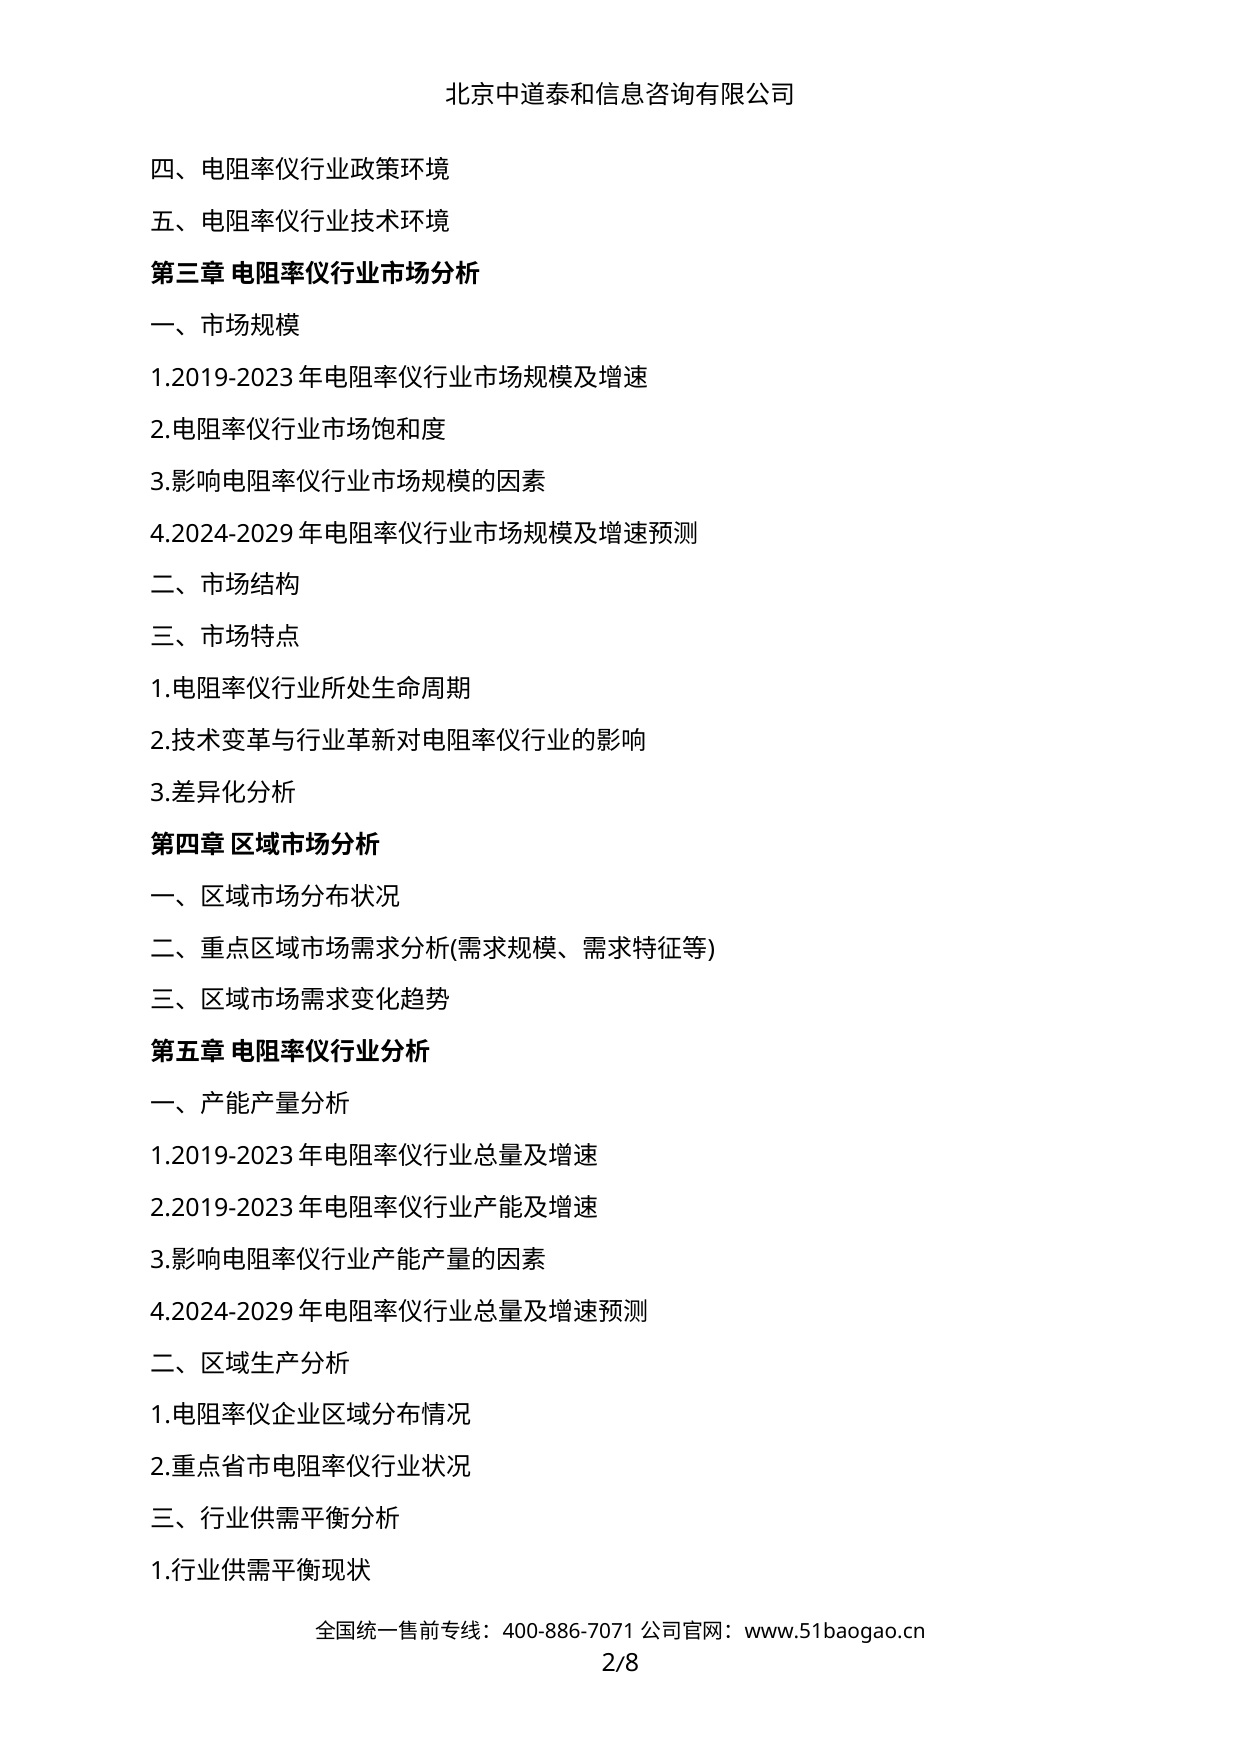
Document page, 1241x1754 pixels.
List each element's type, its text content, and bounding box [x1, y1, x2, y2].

text 2.技术变革与行业革新对电阻率仪行业的影响 [150, 721, 1090, 757]
text 1.行业供需平衡现状 [150, 1551, 1090, 1587]
text 4.2024-2029年电阻率仪行业市场规模及增速预测 [150, 513, 1090, 549]
text 二、区域生产分析 [150, 1343, 1090, 1379]
text 2.重点省市电阻率仪行业状况 [150, 1447, 1090, 1483]
text 三、行业供需平衡分析 [150, 1499, 1090, 1535]
text 四、电阻率仪行业政策环境 [150, 150, 1090, 186]
text 第四章 区域市场分析 [150, 824, 1090, 861]
text 3.影响电阻率仪行业产能产量的因素 [150, 1239, 1090, 1276]
text 1.2019-2023年电阻率仪行业总量及增速 [150, 1136, 1090, 1172]
text 1.电阻率仪企业区域分布情况 [150, 1395, 1090, 1431]
text 二、市场结构 [150, 565, 1090, 601]
text 第三章 电阻率仪行业市场分析 [150, 254, 1090, 290]
text 三、区域市场需求变化趋势 [150, 980, 1090, 1016]
text 1.2019-2023年电阻率仪行业市场规模及增速 [150, 357, 1090, 394]
text 2.2019-2023年电阻率仪行业产能及增速 [150, 1187, 1090, 1224]
text 一、市场规模 [150, 306, 1090, 342]
text 二、重点区域市场需求分析(需求规模、需求特征等) [150, 928, 1090, 964]
text 1.电阻率仪行业所处生命周期 [150, 669, 1090, 705]
text 第五章 电阻率仪行业分析 [150, 1032, 1090, 1068]
text 3.差异化分析 [150, 772, 1090, 809]
text 一、区域市场分布状况 [150, 876, 1090, 912]
text 三、市场特点 [150, 617, 1090, 653]
text 五、电阻率仪行业技术环境 [150, 202, 1090, 238]
text 3.影响电阻率仪行业市场规模的因素 [150, 461, 1090, 497]
text 一、产能产量分析 [150, 1084, 1090, 1120]
text 4.2024-2029年电阻率仪行业总量及增速预测 [150, 1291, 1090, 1327]
text 2.电阻率仪行业市场饱和度 [150, 409, 1090, 446]
